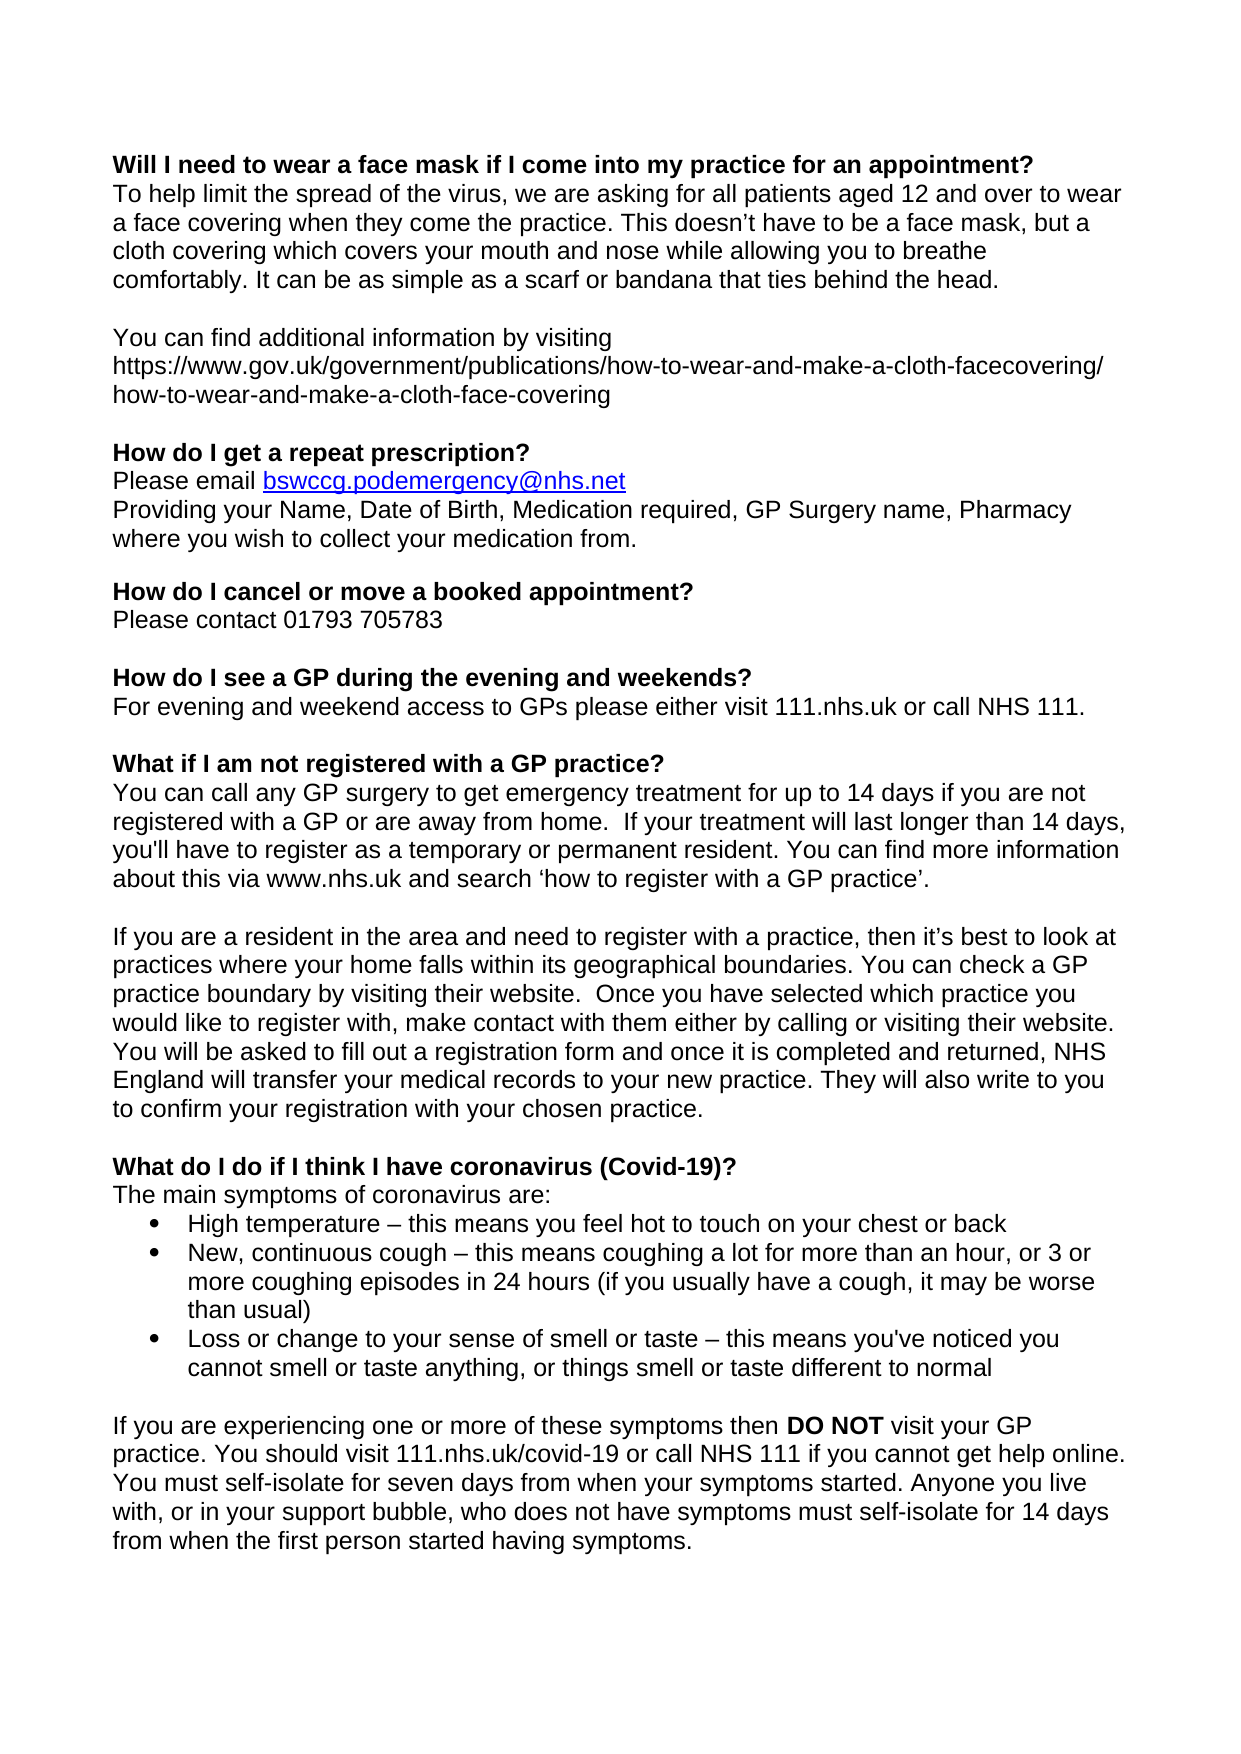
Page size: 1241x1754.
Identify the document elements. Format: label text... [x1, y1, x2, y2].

list High temperature – this means you feel hot to touch on your chest or back [150, 1209, 1128, 1238]
text Please email bswccg.podemergency@nhs.net [112, 466, 1128, 495]
text If you are experiencing one or more of these symptoms then DO NOT visit your GP practice. You should visit 111.nhs.uk/covid-19 or call NHS 111 if you cannot get help online. [112, 1411, 1128, 1468]
list Loss or change to your sense of smell or taste – this means you've noticed you cannot smell or taste anything, or things smell or taste different to normal [150, 1324, 1128, 1382]
text How do I get a repeat prescription? [112, 437, 1128, 466]
text To help limit the spread of the virus, we are asking for all patients aged 12 and over to wear a face covering when they come the practice. This doesn’t have to be a face mask, but a cloth covering which covers your mouth and nose while allowing you to breathe comfortably. It can be as simple as a scarf or bandana that ties behind the head. [112, 179, 1128, 294]
text You must self-isolate for seven days from when your symptoms started. Anyone you live with, or in your support bubble, who does not have symptoms must self-isolate for 14 days from when the first person started having symptoms. [112, 1468, 1128, 1554]
text You can call any GP surgery to get emergency treatment for up to 14 days if you are not registered with a GP or are away from home. If your treatment will last longer than 14 days, you'll have to register as a temporary or permanent resident. You can find more information about this via www.nhs.uk and search ‘how to register with a GP practice’. [112, 778, 1128, 893]
text For evening and weekend access to GPs please either visit 111.nhs.uk or call NHS 111. [112, 692, 1128, 720]
list New, continuous cough – this means coughing a lot for more than an hour, or 3 or more coughing episodes in 24 hours (if you usually have a cough, it may be worse than usual) [150, 1238, 1128, 1324]
text The main symptoms of coronavirus are: [112, 1180, 1128, 1209]
text Providing your Name, Date of Birth, Medication required, GP Surgery name, Pharmacy where you wish to collect your medication from. [112, 495, 1128, 552]
text How do I see a GP during the evening and weekends? [112, 663, 1128, 692]
text How do I cancel or move a booked appointment? [112, 577, 1128, 605]
text If you are a resident in the area and need to register with a practice, then it’s best to look at practices where your home falls within its geographical boundaries. You can check a GP practice boundary by visiting their website. Once you have selected which practice you would like to register with, make contact with them either by calling or visiting their website. [112, 922, 1128, 1037]
text You will be asked to fill out a registration form and once it is completed and returned, NHS England will transfer your medical records to your new practice. They will also write to you to confirm your registration with your chosen practice. [112, 1037, 1128, 1123]
text You can find additional information by visiting https://www.gov.uk/government/publications/how-to-wear-and-make-a-cloth-facecovering/how-to-wear-and-make-a-cloth-face-covering [112, 322, 1128, 409]
text What do I do if I think I have coronavirus (Covid-19)? [112, 1152, 1128, 1180]
text Please contact 01793 705783 [112, 605, 1128, 634]
text What if I am not registered with a GP practice? [112, 749, 1128, 778]
text Will I need to wear a face mask if I come into my practice for an appointment? [112, 150, 1128, 179]
